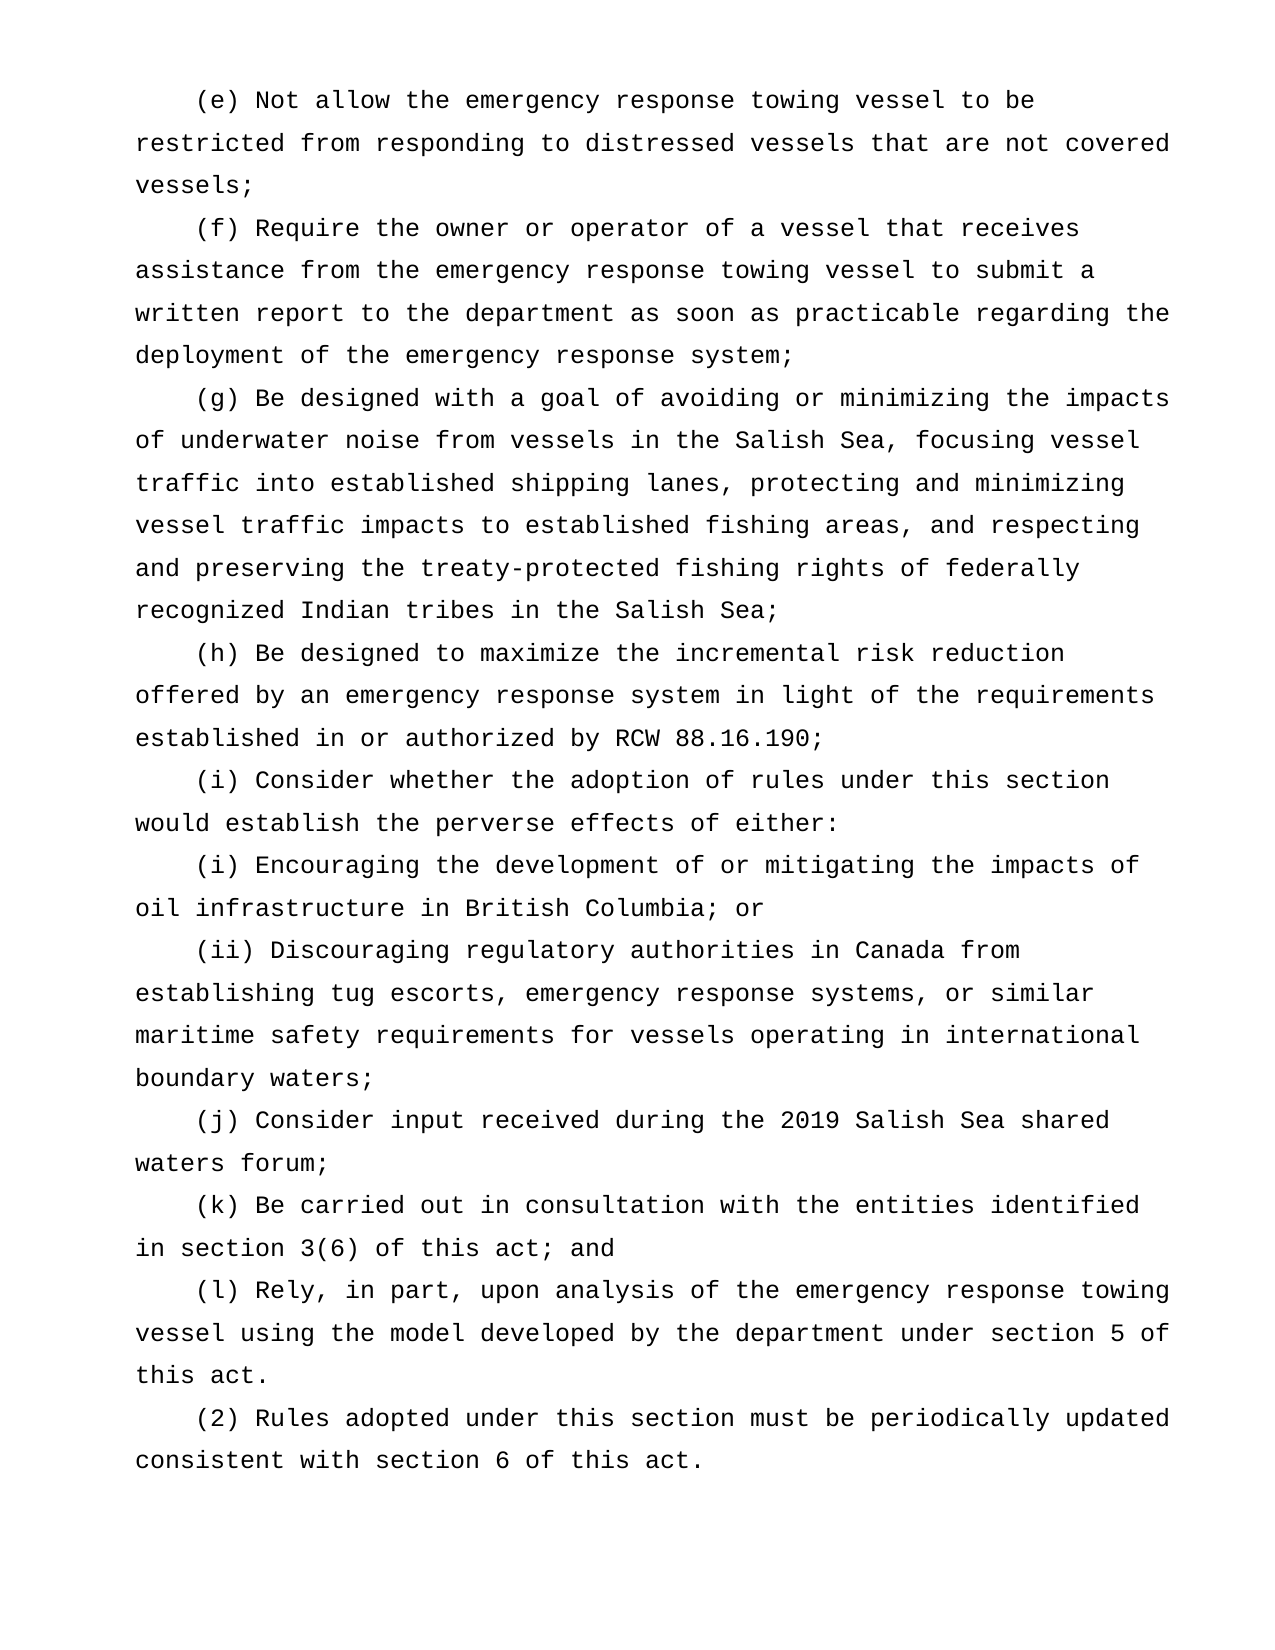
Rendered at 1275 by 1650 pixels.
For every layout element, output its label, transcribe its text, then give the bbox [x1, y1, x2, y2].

text (i) Consider whether the adoption of rules under this section would establish the perverse effects of either: [135, 755, 1170, 840]
text (e) Not allow the emergency response towing vessel to be restricted from responding to distressed vessels that are not covered vessels; [135, 75, 1170, 202]
text (i) Encouraging the development of or mitigating the impacts of oil infrastructure in British Columbia; or [135, 840, 1170, 925]
text (g) Be designed with a goal of avoiding or minimizing the impacts of underwater noise from vessels in the Salish Sea, focusing vessel traffic into established shipping lanes, protecting and minimizing vessel traffic impacts to established fishing areas, and respecting and preserving the treaty-protected fishing rights of federally recognized Indian tribes in the Salish Sea; [135, 372, 1170, 627]
text (k) Be carried out in consultation with the entities identified in section 3(6) of this act; and [135, 1180, 1170, 1265]
text (2) Rules adopted under this section must be periodically updated consistent with section 6 of this act. [135, 1392, 1170, 1477]
text (h) Be designed to maximize the incremental risk reduction offered by an emergency response system in light of the requirements established in or authorized by RCW 88.16.190; [135, 627, 1170, 755]
text (j) Consider input received during the 2019 Salish Sea shared waters forum; [135, 1095, 1170, 1180]
text (f) Require the owner or operator of a vessel that receives assistance from the emergency response towing vessel to submit a written report to the department as soon as practicable regarding the deployment of the emergency response system; [135, 202, 1170, 372]
text (ii) Discouraging regulatory authorities in Canada from establishing tug escorts, emergency response systems, or similar maritime safety requirements for vessels operating in international boundary waters; [135, 925, 1170, 1095]
text (l) Rely, in part, upon analysis of the emergency response towing vessel using the model developed by the department under section 5 of this act. [135, 1265, 1170, 1392]
